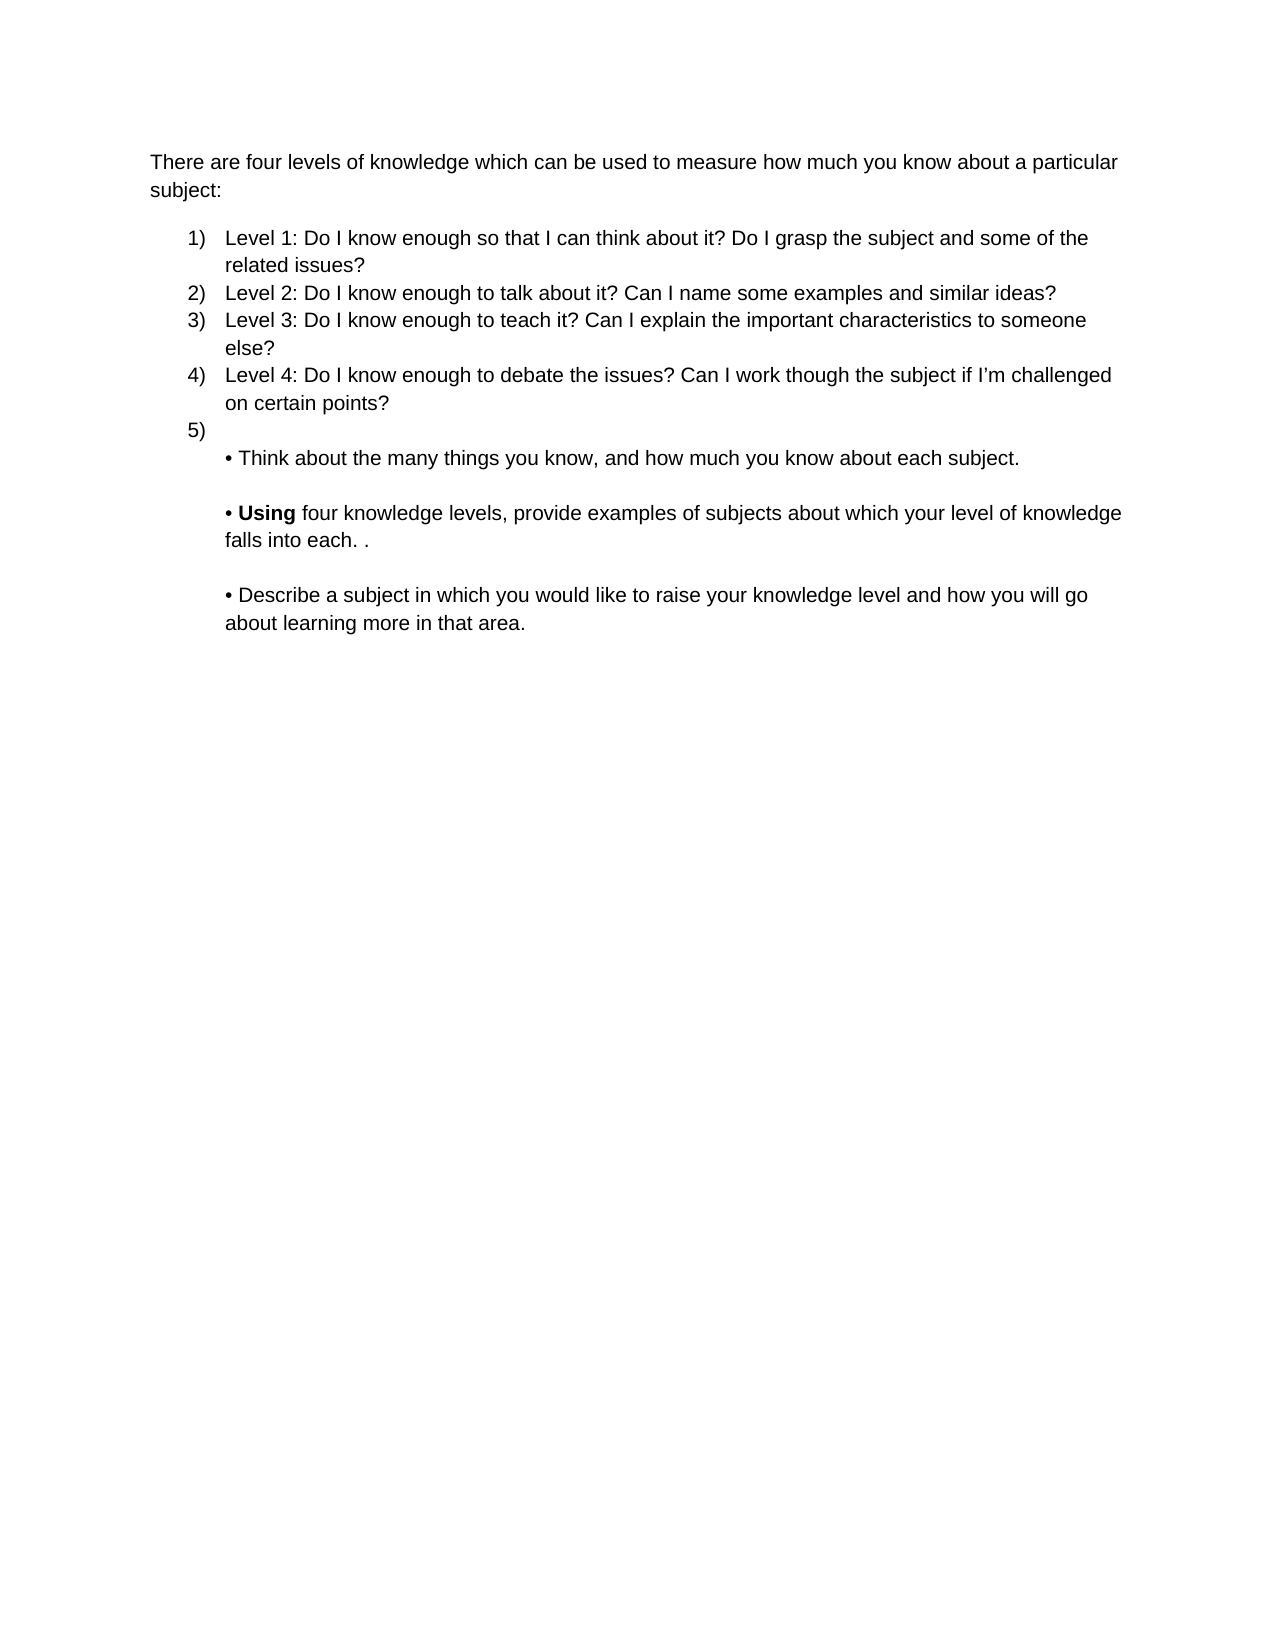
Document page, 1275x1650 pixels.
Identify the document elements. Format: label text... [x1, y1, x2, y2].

list Level 2: Do I know enough to talk about it? Can I name some examples and similar ideas? [187, 281, 1125, 305]
list Level 3: Do I know enough to teach it? Can I explain the important characteristics to someone else? [187, 308, 1125, 360]
list Level 4: Do I know enough to debate the issues? Can I work though the subject if I’m challenged on certain points? [187, 363, 1125, 415]
list Level 1: Do I know enough so that I can think about it? Do I grasp the subject and some of the related issues? [187, 226, 1125, 277]
text There are four levels of knowledge which can be used to measure how much you know about a particular subject: [150, 150, 1125, 201]
list • Think about the many things you know, and how much you know about each subject. • Using four knowledge levels, provide examples of subjects about which your level of knowledge falls into each. . • Describe a subject in which you would like to raise your knowledge level and how you will go about learning more in that area. [187, 418, 1125, 635]
